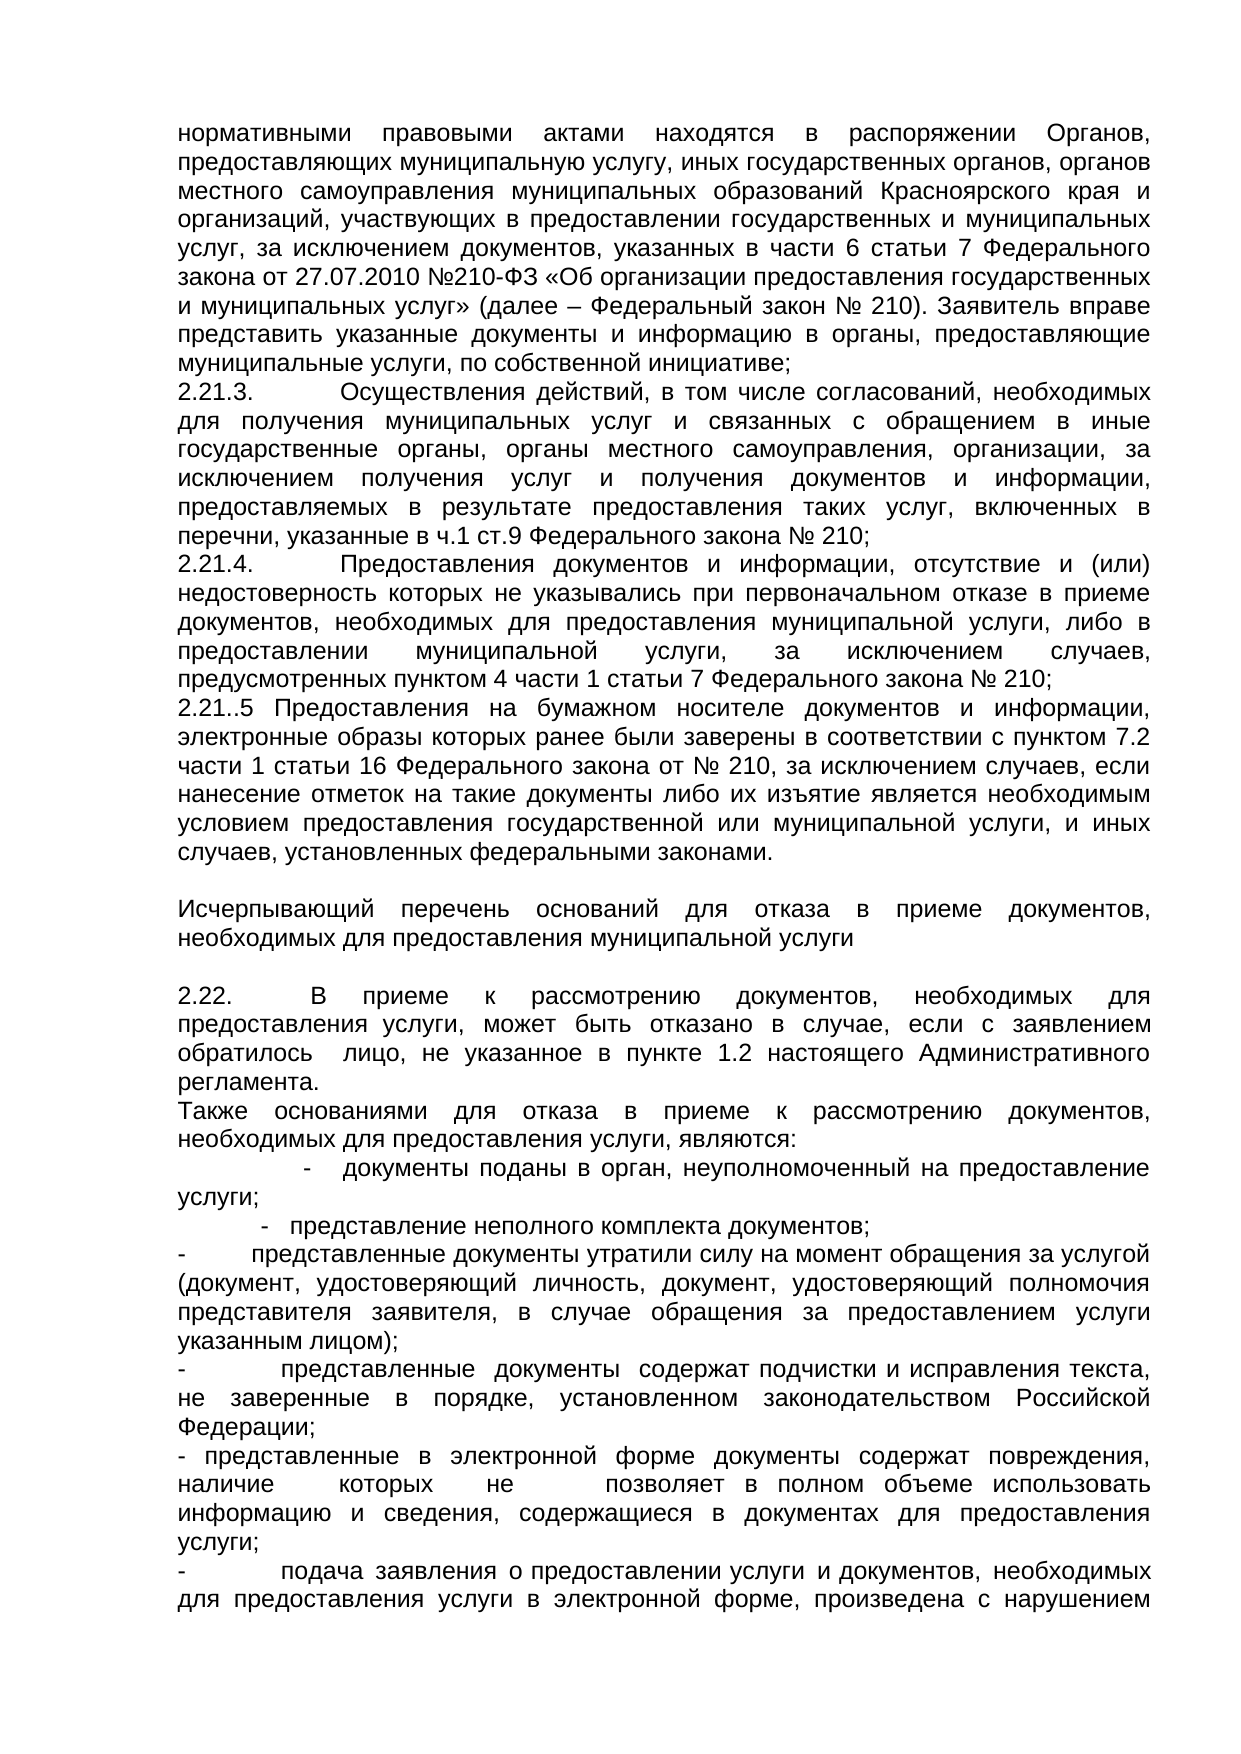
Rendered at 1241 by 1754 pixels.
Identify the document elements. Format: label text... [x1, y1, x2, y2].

text Также основаниями для отказа в приеме к рассмотрению документов, необходимых для предоставления услуги, являются: [177, 1096, 1152, 1153]
text - документы поданы в орган, неуполномоченный на предоставление услуги; [177, 1153, 1152, 1211]
text - представленные в электронной форме документы содержат повреждения, наличие которых не позволяет в полном объеме использовать информацию и сведения, содержащиеся в документах для предоставления услуги; [177, 1441, 1152, 1556]
text 2.22. В приеме к рассмотрению документов, необходимых для предоставления услуги, может быть отказано в случае, если с заявлением обратилось лицо, не указанное в пункте 1.2 настоящего Административного регламента. [177, 981, 1152, 1096]
text 2.21.4. Предоставления документов и информации, отсутствие и (или) недостоверность которых не указывались при первоначальном отказе в приеме документов, необходимых для предоставления муниципальной услуги, либо в предоставлении муниципальной услуги, за исключением случаев, предусмотренных пунктом 4 части 1 статьи 7 Федерального закона № 210; [177, 549, 1152, 693]
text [177, 1556, 1152, 1613]
text - представленные документы утратили силу на момент обращения за услугой (документ, удостоверяющий личность, документ, удостоверяющий полномочия представителя заявителя, в случае обращения за предоставлением услуги указанным лицом); [177, 1239, 1152, 1354]
text 2.21.3. Осуществления действий, в том числе согласований, необходимых для получения муниципальных услуг и связанных с обращением в иные государственные органы, органы местного самоуправления, организации, за исключением получения услуг и получения документов и информации, предоставляемых в результате предоставления таких услуг, включенных в перечни, указанные в ч.1 ст.9 Федерального закона № 210; [177, 377, 1152, 549]
text 2.21..5 Предоставления на бумажном носителе документов и информации, электронные образы которых ранее были заверены в соответствии с пунктом 7.2 части 1 статьи 16 Федерального закона от № 210, за исключением случаев, если нанесение отметок на такие документы либо их изъятие является необходимым условием предоставления государственной или муниципальной услуги, и иных случаев, установленных федеральными законами. [177, 693, 1152, 866]
text - представленные документы содержат подчистки и исправления текста, не заверенные в порядке, установленном законодательством Российской Федерации; [177, 1354, 1152, 1441]
text - представление неполного комплекта документов; [177, 1211, 1152, 1239]
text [177, 118, 1152, 377]
text Исчерпывающий перечень оснований для отказа в приеме документов, необходимых для предоставления муниципальной услуги [177, 894, 1152, 952]
